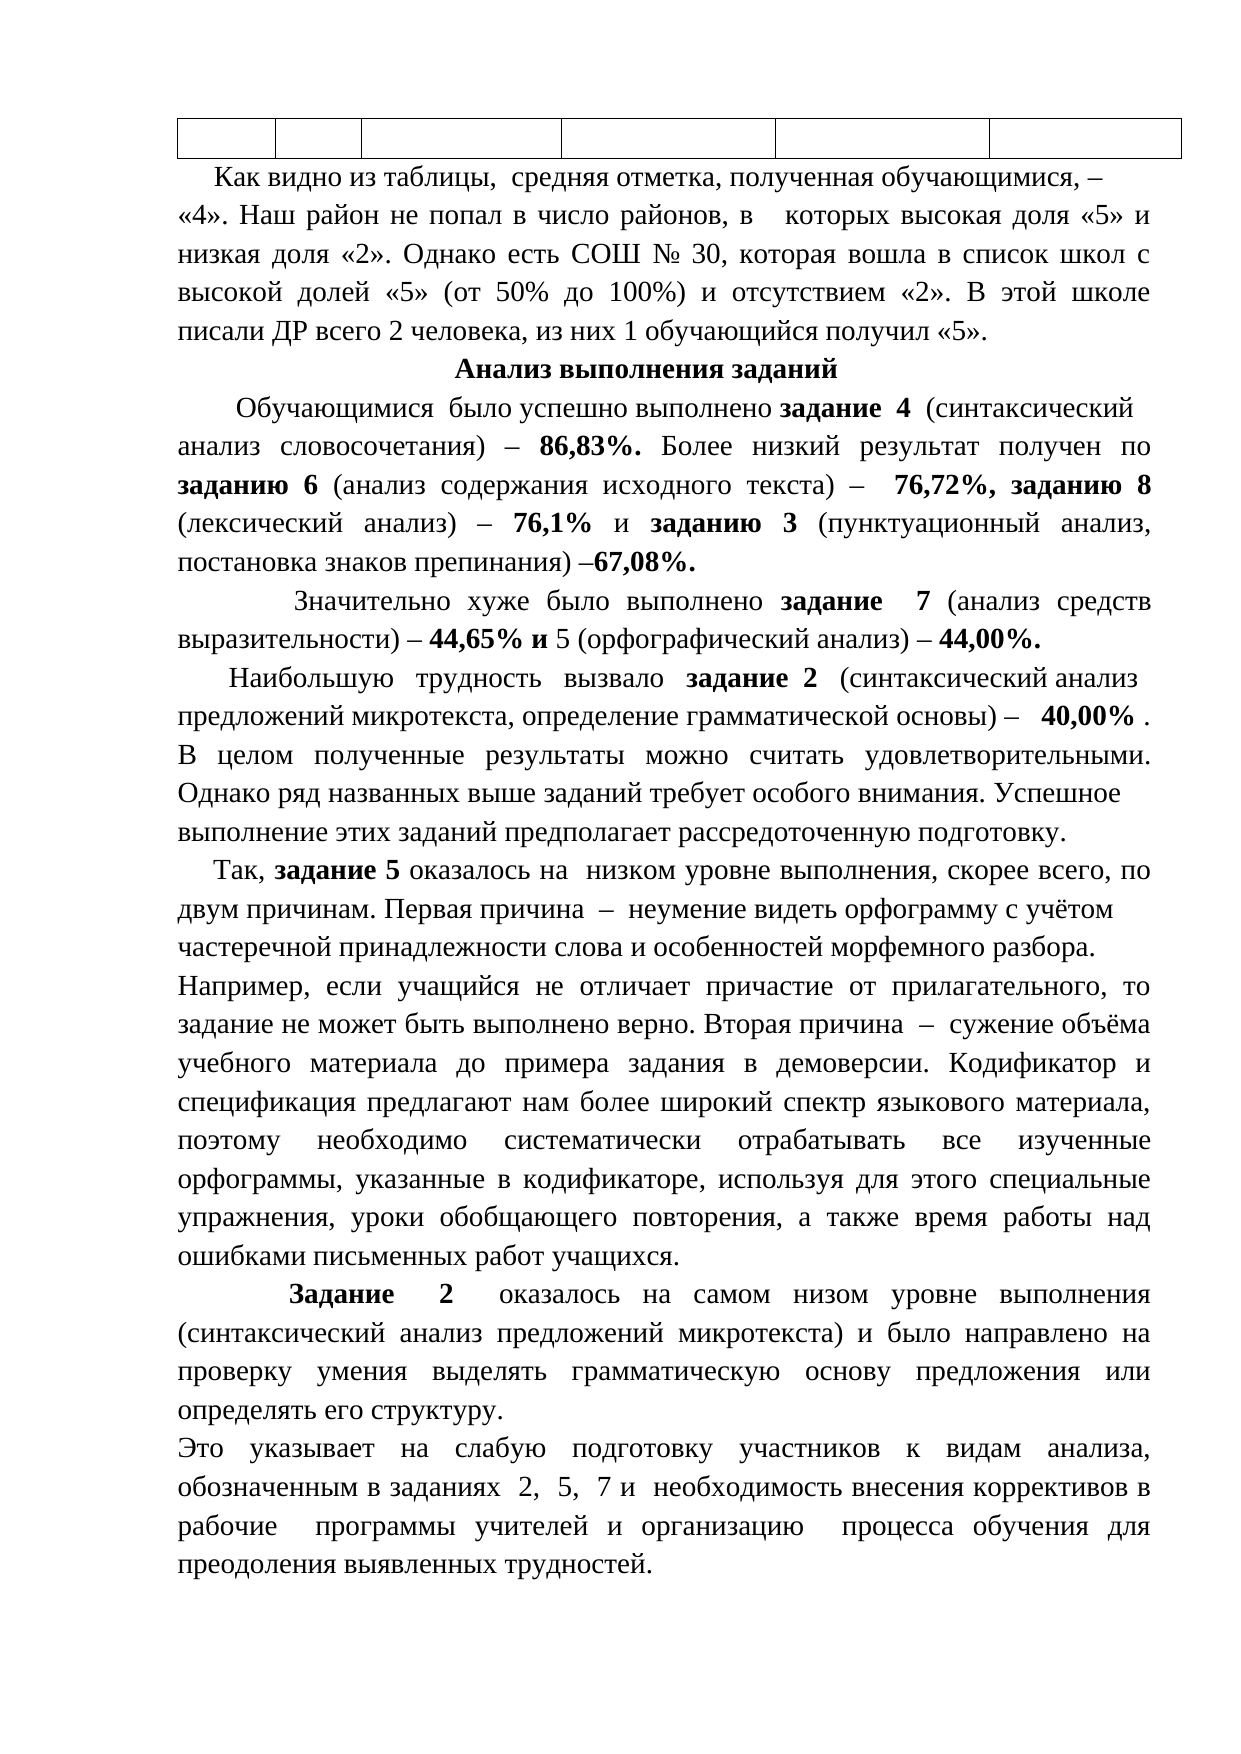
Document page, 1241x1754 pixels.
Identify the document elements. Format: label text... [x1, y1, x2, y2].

text Это указывает на слабую подготовку участников к видам анализа, обозначенным в заданиях 2, 5, 7 и необходимость внесения коррективов в рабочие программы учителей и организацию процесса обучения для преодоления выявленных трудностей. [177, 1431, 1152, 1580]
text выполнение этих заданий предполагает рассредоточенную подготовку. [177, 814, 1152, 847]
table_cell [178, 119, 275, 158]
text Значительно хуже было выполнено задание 7 (анализ средств выразительности) – 44,65% и 5 (орфографический анализ) – 44,00%. [177, 583, 1152, 655]
table_cell [562, 119, 775, 158]
text Задание 2 оказалось на самом низом уровне выполнения (синтаксический анализ предложений микротекста) и было направлено на проверку умения выделять грамматическую основу предложения или определять его структуру. [177, 1276, 1152, 1426]
text Обучающимися было успешно выполнено задание 4 (синтаксический [177, 390, 1152, 423]
text «4». Наш район не попал в число районов, в которых высокая доля «5» и низкая доля «2». Однако есть СОШ № 30, которая вошла в список школ с высокой долей «5» (от 50% до 100%) и отсутствием «2». В этой школе писали ДР всего 2 человека, из них 1 обучающийся получил «5». [177, 197, 1152, 346]
table_cell [276, 119, 361, 158]
text частеречной принадлежности слова и особенностей морфемного разбора. [177, 929, 1152, 963]
text Анализ выполнения заданий [177, 351, 1152, 385]
table_cell [990, 119, 1181, 158]
text Как видно из таблицы, средняя отметка, полученная обучающимися, – [177, 159, 1152, 192]
text В целом полученные результаты можно считать удовлетворительными. Однако ряд названных выше заданий требует особого внимания. Успешное [177, 737, 1152, 809]
text предложений микротекста, определение грамматической основы) – 40,00% . [177, 698, 1152, 732]
text Например, если учащийся не отличает причастие от прилагательного, то задание не может быть выполнено верно. Вторая причина – сужение объёма учебного материала до примера задания в демоверсии. Кодификатор и спецификация предлагают нам более широкий спектр языкового материала, поэтому необходимо систематически отрабатывать все изученные орфограммы, указанные в кодификаторе, используя для этого специальные упражнения, уроки обобщающего повторения, а также время работы над ошибками письменных работ учащихся. [177, 968, 1152, 1271]
text Так, задание 5 оказалось на низком уровне выполнения, скорее всего, по двум причинам. Первая причина – неумение видеть орфограмму с учётом [177, 852, 1152, 924]
table_cell [362, 119, 561, 158]
text анализ словосочетания) – 86,83%. Более низкий результат получен по заданию 6 (анализ содержания исходного текста) – 76,72%, заданию 8 (лексический анализ) – 76,1% и заданию 3 (пунктуационный анализ, постановка знаков препинания) –67,08%. [177, 428, 1152, 578]
text Наибольшую трудность вызвало задание 2 (синтаксический анализ [177, 660, 1152, 693]
table_cell [776, 119, 989, 158]
